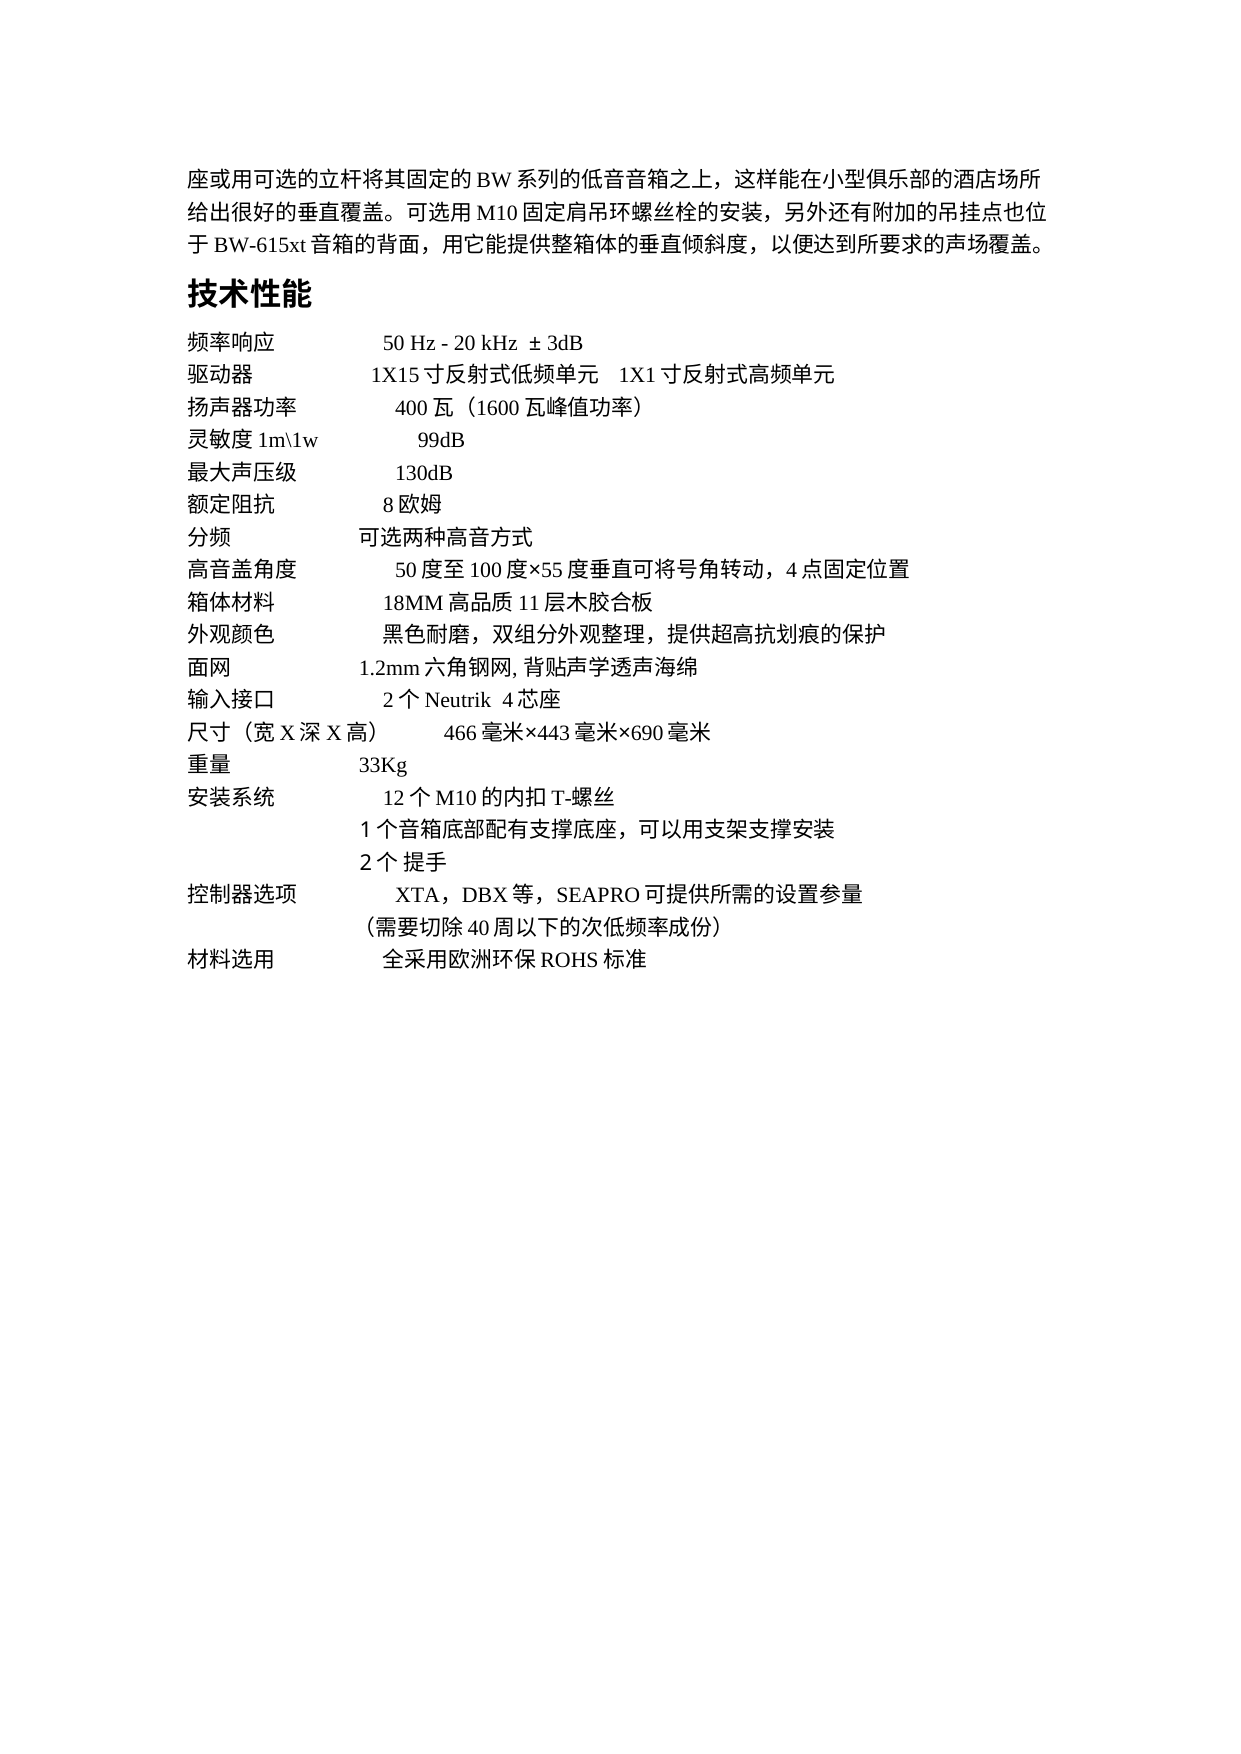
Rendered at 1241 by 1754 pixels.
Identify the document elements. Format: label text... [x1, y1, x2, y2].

text 最大声压级 130dB [187, 454, 1053, 487]
text 技术性能 [187, 259, 1053, 324]
text 箱体材料 18MM高品质11层木胶合板 [187, 584, 1053, 617]
text 高音盖角度 50度至100度×55度垂直可将号角转动，4点固定位置 [187, 552, 1053, 584]
text 安装系统 12个M10的内扣T-螺丝 [187, 779, 1053, 812]
text 额定阻抗 8欧姆 [187, 487, 1053, 519]
text 面网 1.2mm六角钢网, 背贴声学透声海绵 [187, 649, 1053, 682]
text 外观颜色 黑色耐磨，双组分外观整理，提供超高抗划痕的保护 [187, 617, 1053, 649]
text 重量 33Kg [187, 747, 1053, 779]
text 材料选用 全采用欧洲环保ROHS标准 [187, 942, 1053, 974]
text 频率响应 50 Hz - 20 kHz ± 3dB [187, 324, 1053, 357]
text 1个音箱底部配有支撑底座，可以用支架支撑安装 [187, 812, 1053, 844]
text 输入接口 2个Neutrik 4芯座 [187, 682, 1053, 714]
text 尺寸（宽X深X高） 466毫米×443毫米×690毫米 [187, 714, 1053, 747]
text （需要切除40周以下的次低频率成份） [187, 909, 1053, 942]
text 扬声器功率 400瓦（1600瓦峰值功率） [187, 389, 1053, 422]
text 驱动器 1X15寸反射式低频单元 1X1寸反射式高频单元 [187, 357, 1053, 389]
text 灵敏度1m\1w 99dB [187, 422, 1053, 454]
text 控制器选项 XTA，DBX等，SEAPRO可提供所需的设置参量 [187, 877, 1053, 909]
text 分频 可选两种高音方式 [187, 519, 1053, 552]
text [187, 162, 1053, 259]
text 2个 提手 [187, 844, 1053, 877]
